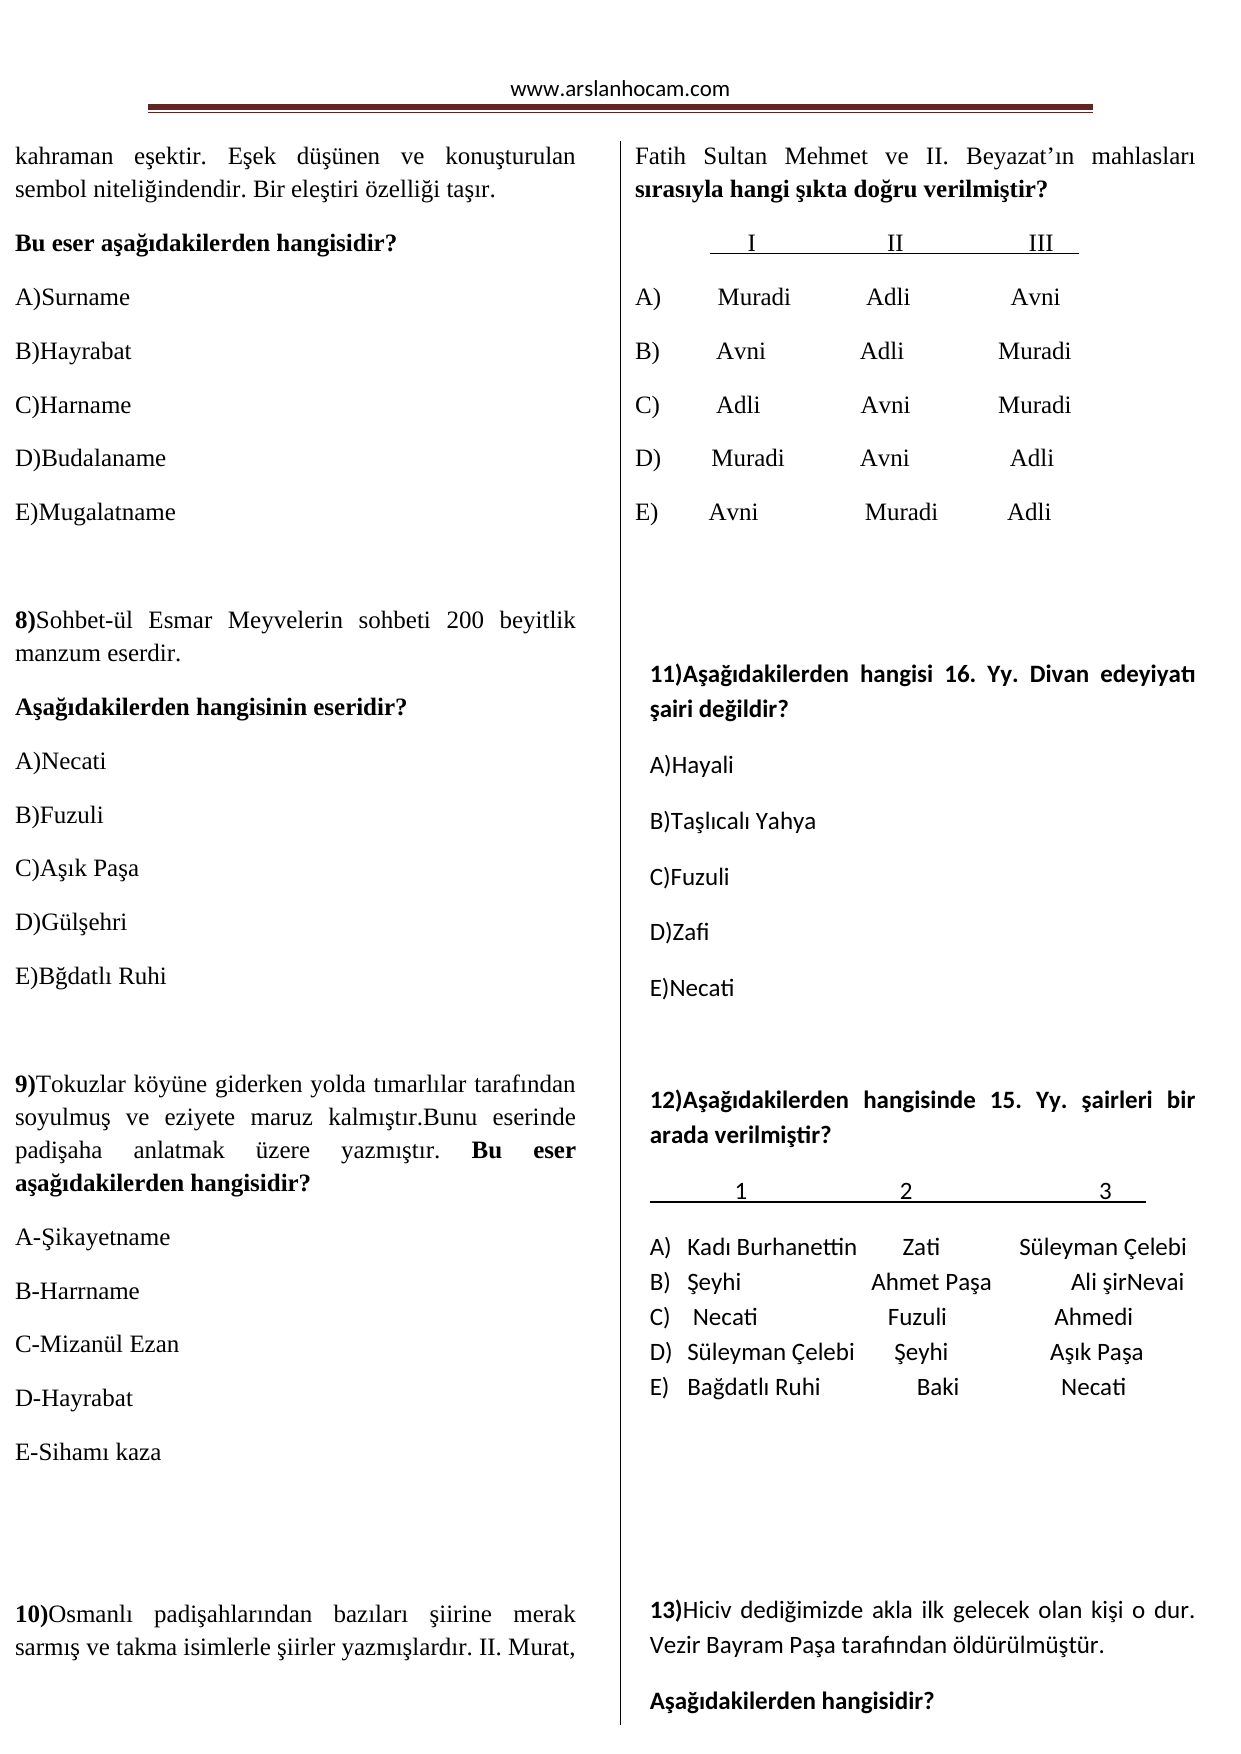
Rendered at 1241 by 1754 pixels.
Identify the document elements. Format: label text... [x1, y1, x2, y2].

text E)Necati [649, 972, 1196, 1003]
text C)Fuzuli [649, 861, 1196, 891]
text 13)Hiciv dediğimizde akla ilk gelecek olan kişi o dur. Vezir Bayram Paşa tarafından öldürülmüştür. [649, 1594, 1196, 1659]
text 10)Osmanlı padişahlarından bazıları şiirine merak sarmış ve takma isimlerle şiirler yazmışlardır. II. Murat, Fatih Sultan Mehmet ve II. Beyazat’ın mahlasları sırasıyla hangi şıkta doğru verilmiştir? [15, 1599, 576, 1661]
text E)Bğdatlı Ruhi [15, 961, 576, 990]
text B)Taşlıcalı Yahya [649, 805, 1196, 835]
text A-Şikayetname [15, 1222, 576, 1251]
text D)Budalaname [15, 443, 576, 472]
text A) Muradi Adli Avni [635, 282, 1196, 311]
text B)Fuzuli [15, 800, 576, 828]
text C)Aşık Paşa [15, 853, 576, 882]
text 1 2 3 [649, 1175, 1196, 1205]
text B-Harrname [15, 1276, 576, 1304]
text Bu eser aşağıdakilerden hangisidir? [15, 228, 576, 257]
text E) Avni Muradi Adli [635, 497, 1196, 526]
text A)Necati [15, 746, 576, 774]
text C)Harname [15, 390, 576, 418]
list Şeyhi Ahmet Paşa Ali şirNevai [649, 1266, 1196, 1296]
text I II III [635, 228, 1196, 257]
text D) Muradi Avni Adli [635, 443, 1196, 472]
list Necati Fuzuli Ahmedi [649, 1301, 1196, 1331]
text Aşağıdakilerden hangisinin eseridir? [15, 692, 576, 721]
list Kadı Burhanettin Zati Süleyman Çelebi [649, 1231, 1196, 1261]
text D-Hayrabat [15, 1383, 576, 1412]
text C-Mizanül Ezan [15, 1329, 576, 1358]
text 12)Aşağıdakilerden hangisinde 15. Yy. şairleri bir arada verilmiştir? [649, 1084, 1196, 1149]
text B) Avni Adli Muradi [635, 336, 1196, 364]
list Bağdatlı Ruhi Baki Necati [649, 1371, 1196, 1401]
text E-Sihamı kaza [15, 1437, 576, 1466]
text B)Hayrabat [15, 336, 576, 364]
text A)Hayali [649, 749, 1196, 779]
text A)Surname [15, 282, 576, 311]
text D)Gülşehri [15, 907, 576, 936]
text D)Zafi [649, 916, 1196, 947]
text 9)Tokuzlar köyüne giderken yolda tımarlılar tarafından soyulmuş ve eziyete maruz kalmıştır.Bunu eserinde padişaha anlatmak üzere yazmıştır. Bu eser aşağıdakilerden hangisidir? [15, 1069, 576, 1197]
text 11)Aşağıdakilerden hangisi 16. Yy. Divan edeyiyatı şairi değildir? [649, 658, 1196, 724]
text Aşağıdakilerden hangisidir? [649, 1685, 1196, 1715]
text C) Adli Avni Muradi [635, 390, 1196, 418]
list Süleyman Çelebi Şeyhi Aşık Paşa [649, 1336, 1196, 1366]
text 8)Sohbet-ül Esmar Meyvelerin sohbeti 200 beyitlik manzum eserdir. [15, 605, 576, 667]
text E)Mugalatname [15, 497, 576, 526]
text 10)Osmanlı padişahlarından bazıları şiirine merak sarmış ve takma isimlerle şiirler yazmışlardır. II. Murat, Fatih Sultan Mehmet ve II. Beyazat’ın mahlasları sırasıyla hangi şıkta doğru verilmiştir? [635, 141, 1196, 203]
